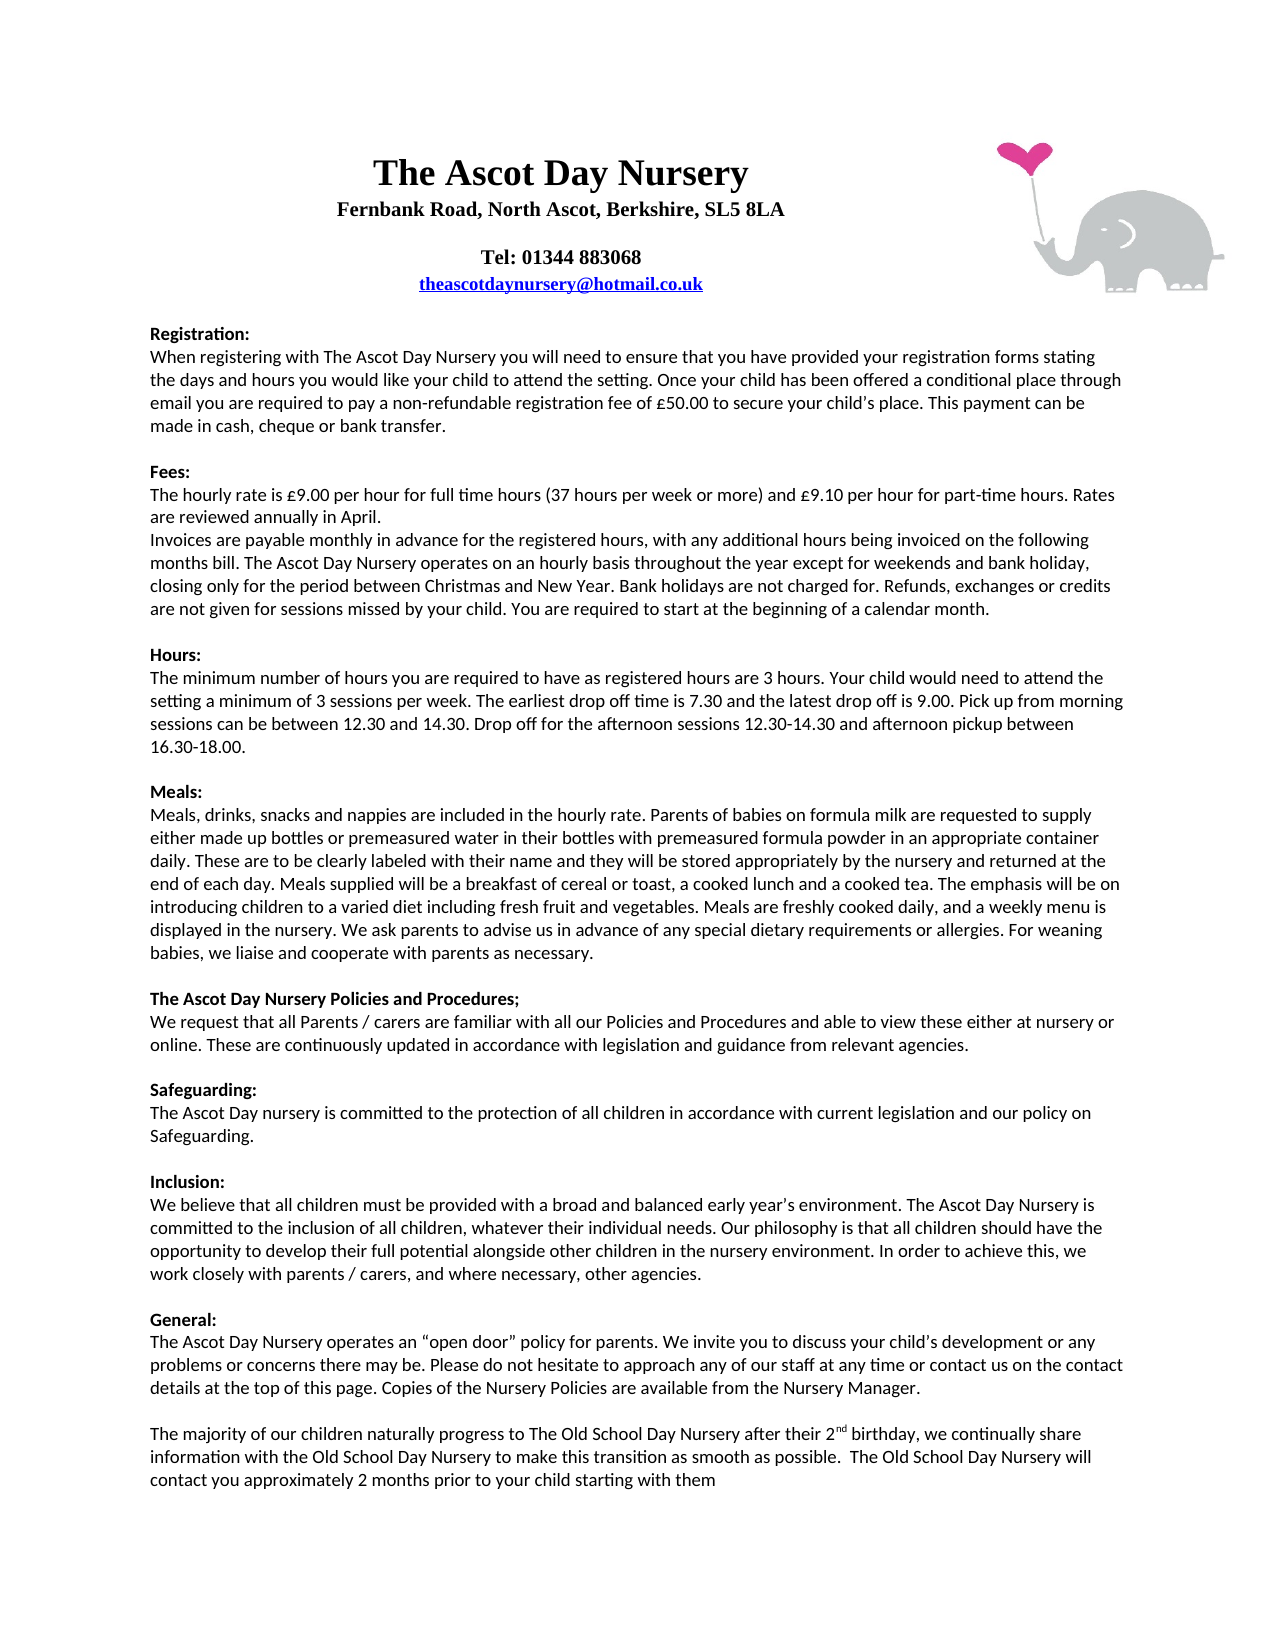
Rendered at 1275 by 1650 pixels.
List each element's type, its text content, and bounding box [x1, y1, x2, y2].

text We request that all Parents / carers are familiar with all our Policies and Procedures and able to view these either at nursery or online. These are continuously updated in accordance with legislation and guidance from relevant agencies. [150, 1010, 1125, 1056]
text Invoices are payable monthly in advance for the registered hours, with any additional hours being invoiced on the following months bill. The Ascot Day Nursery operates on an hourly basis throughout the year except for weekends and bank holiday, closing only for the period between Christmas and New Year. Bank holidays are not charged for. Refunds, exchanges or credits are not given for sessions missed by your child. You are required to start at the beginning of a calendar month. [150, 528, 1125, 620]
text Tel: 01344 883068 [150, 245, 990, 269]
text The Ascot Day Nursery Fernbank Road, North Ascot, Berkshire, SL5 8LA [150, 150, 990, 221]
text theascotdaynursery@hotmail.co.uk [150, 273, 990, 294]
text Meals: [150, 781, 1125, 803]
picture [990, 132, 1239, 299]
text The majority of our children naturally progress to The Old School Day Nursery after their 2nd birthday, we continually share information with the Old School Day Nursery to make this transition as smooth as possible. The Old School Day Nursery will contact you approximately 2 months prior to your child starting with them [150, 1422, 1125, 1491]
text The Ascot Day nursery is committed to the protection of all children in accordance with current legislation and our policy on Safeguarding. [150, 1101, 1125, 1147]
text Fees: The hourly rate is £9.00 per hour for full time hours (37 hours per week or more) and £9.10 per hour for part-time hours. Rates are reviewed annually in April. [150, 460, 1125, 528]
text General: [150, 1308, 1125, 1331]
text The Ascot Day Nursery operates an “open door” policy for parents. We invite you to discuss your child’s development or any problems or concerns there may be. Please do not hesitate to approach any of our staff at any time or contact us on the contact details at the top of this page. Copies of the Nursery Policies are available from the Nursery Manager. [150, 1331, 1125, 1399]
text Inclusion: [150, 1170, 1125, 1193]
text The Ascot Day Nursery Policies and Procedures; [150, 987, 1125, 1010]
text We believe that all children must be provided with a broad and balanced early year’s environment. The Ascot Day Nursery is committed to the inclusion of all children, whatever their individual needs. Our philosophy is that all children should have the opportunity to develop their full potential alongside other children in the nursery environment. In order to achieve this, we work closely with parents / carers, and where necessary, other agencies. [150, 1193, 1125, 1285]
text Registration: When registering with The Ascot Day Nursery you will need to ensure that you have provided your registration forms stating the days and hours you would like your child to attend the setting. Once your child has been offered a conditional place through email you are required to pay a non-refundable registration fee of £50.00 to secure your child’s place. This payment can be made in cash, cheque or bank transfer. [150, 322, 1125, 437]
text The minimum number of hours you are required to have as registered hours are 3 hours. Your child would need to attend the setting a minimum of 3 sessions per week. The earliest drop off time is 7.30 and the latest drop off is 9.00. Pick up from morning sessions can be between 12.30 and 14.30. Drop off for the afternoon sessions 12.30-14.30 and afternoon pickup between 16.30-18.00. [150, 666, 1125, 758]
text Meals, drinks, snacks and nappies are included in the hourly rate. Parents of babies on formula milk are requested to supply either made up bottles or premeasured water in their bottles with premeasured formula powder in an appropriate container daily. These are to be clearly labeled with their name and they will be stored appropriately by the nursery and returned at the end of each day. Meals supplied will be a breakfast of cereal or toast, a cooked lunch and a cooked tea. The emphasis will be on introducing children to a varied diet including fresh fruit and vegetables. Meals are freshly cooked daily, and a weekly menu is displayed in the nursery. We ask parents to advise us in advance of any special dietary requirements or allergies. For weaning babies, we liaise and cooperate with parents as necessary. [150, 803, 1125, 964]
text Hours: [150, 643, 1125, 666]
text Safeguarding: [150, 1078, 1125, 1101]
